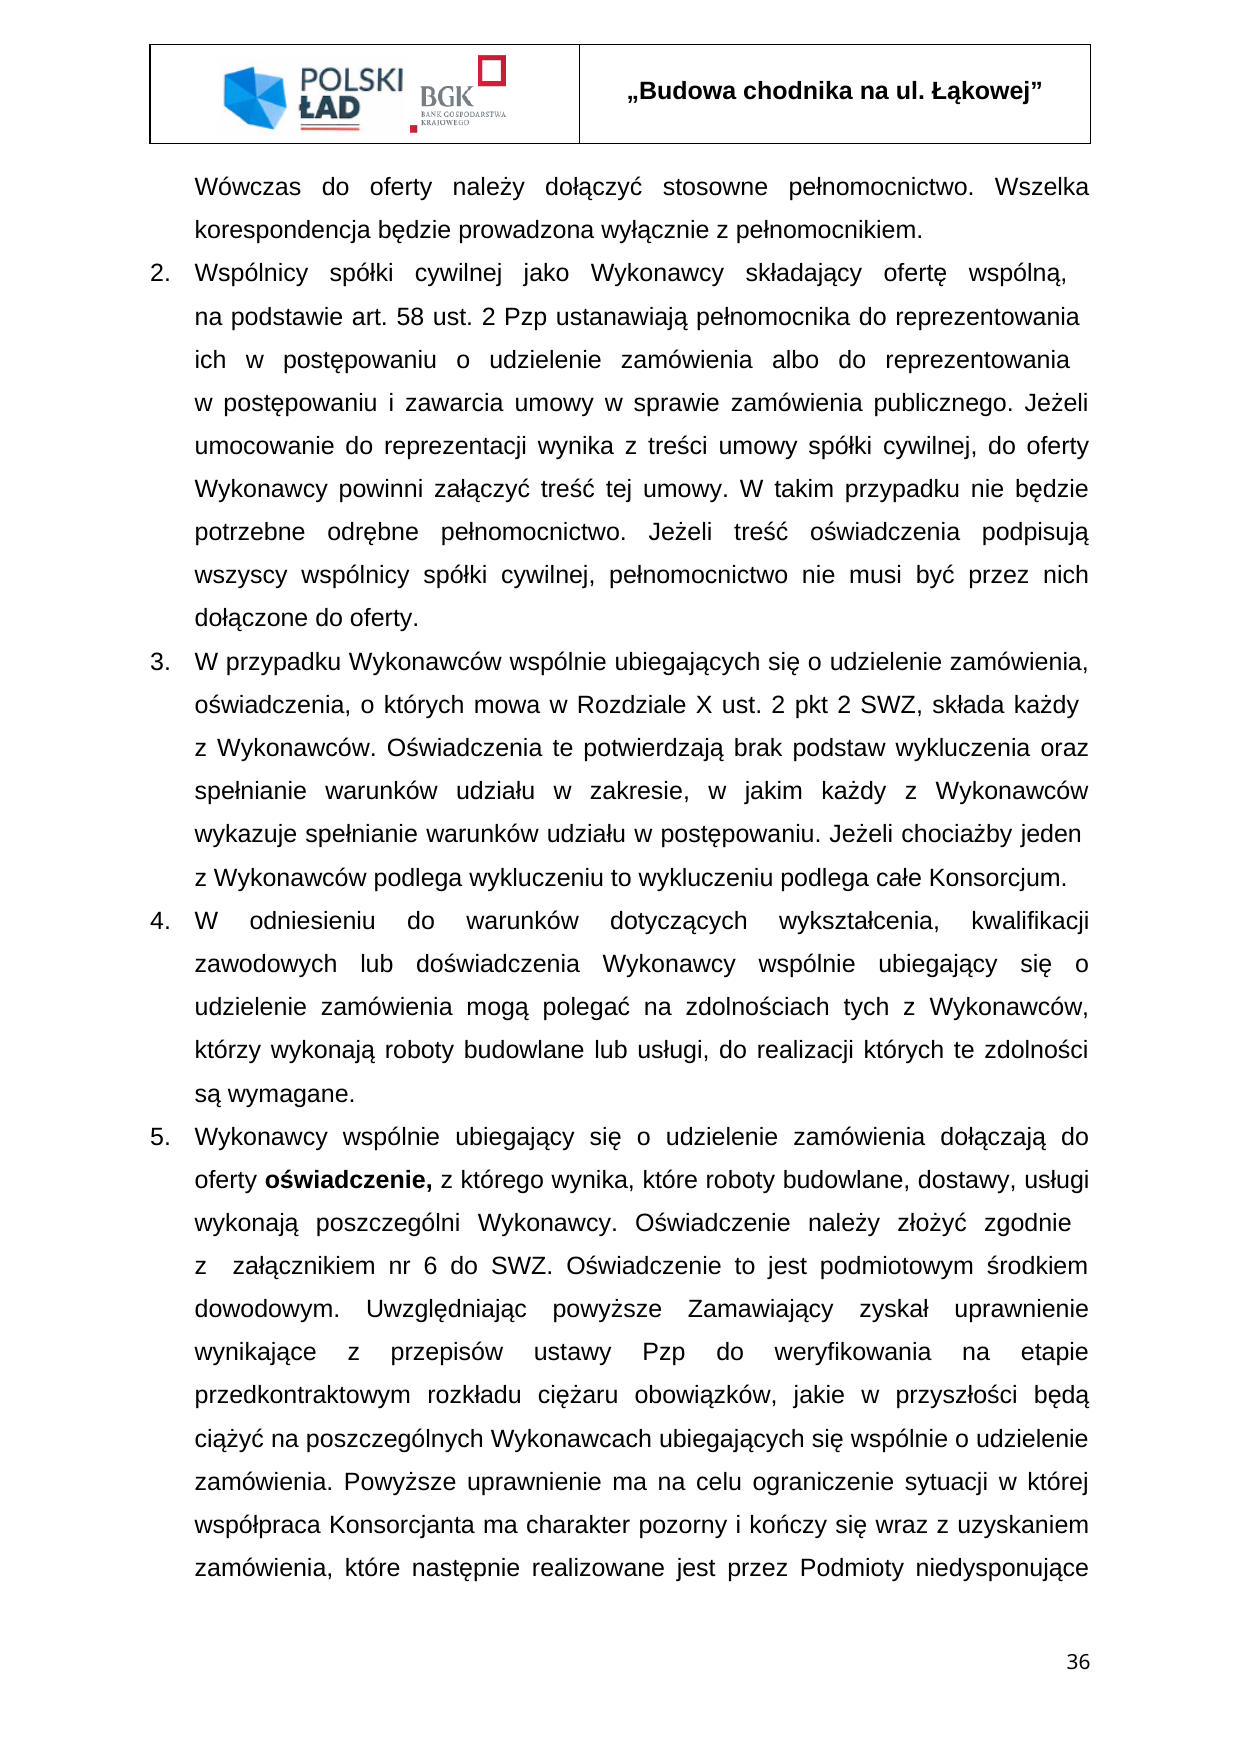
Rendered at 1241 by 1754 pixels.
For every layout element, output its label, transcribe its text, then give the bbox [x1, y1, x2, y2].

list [150, 1122, 1090, 1582]
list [150, 172, 1090, 244]
list Wspólnicy spółki cywilnej jako Wykonawcy składający ofertę wspólną, na podstawie art. 58 ust. 2 Pzp ustanawiają pełnomocnika do reprezentowania ich w postępowaniu o udzielenie zamówienia albo do reprezentowania w postępowaniu i zawarcia umowy w sprawie zamówienia publicznego. Jeżeli umocowanie do reprezentacji wynika z treści umowy spółki cywilnej, do oferty Wykonawcy powinni załączyć treść tej umowy. W takim przypadku nie będzie potrzebne odrębne pełnomocnictwo. Jeżeli treść oświadczenia podpisują wszyscy wspólnicy spółki cywilnej, pełnomocnictwo nie musi być przez nich dołączone do oferty. [150, 258, 1090, 632]
list W przypadku Wykonawców wspólnie ubiegających się o udzielenie zamówienia, oświadczenia, o których mowa w Rozdziale X ust. 2 pkt 2 SWZ, składa każdy z Wykonawców. Oświadczenia te potwierdzają brak podstaw wykluczenia oraz spełnianie warunków udziału w zakresie, w jakim każdy z Wykonawców wykazuje spełnianie warunków udziału w postępowaniu. Jeżeli chociażby jeden z Wykonawców podlega wykluczeniu to wykluczeniu podlega całe Konsorcjum. [150, 647, 1090, 892]
picture [218, 51, 512, 136]
list W odniesieniu do warunków dotyczących wykształcenia, kwalifikacji zawodowych lub doświadczenia Wykonawcy wspólnie ubiegający się o udzielenie zamówienia mogą polegać na zdolnościach tych z Wykonawców, którzy wykonają roboty budowlane lub usługi, do realizacji których te zdolności są wymagane. [150, 906, 1090, 1107]
